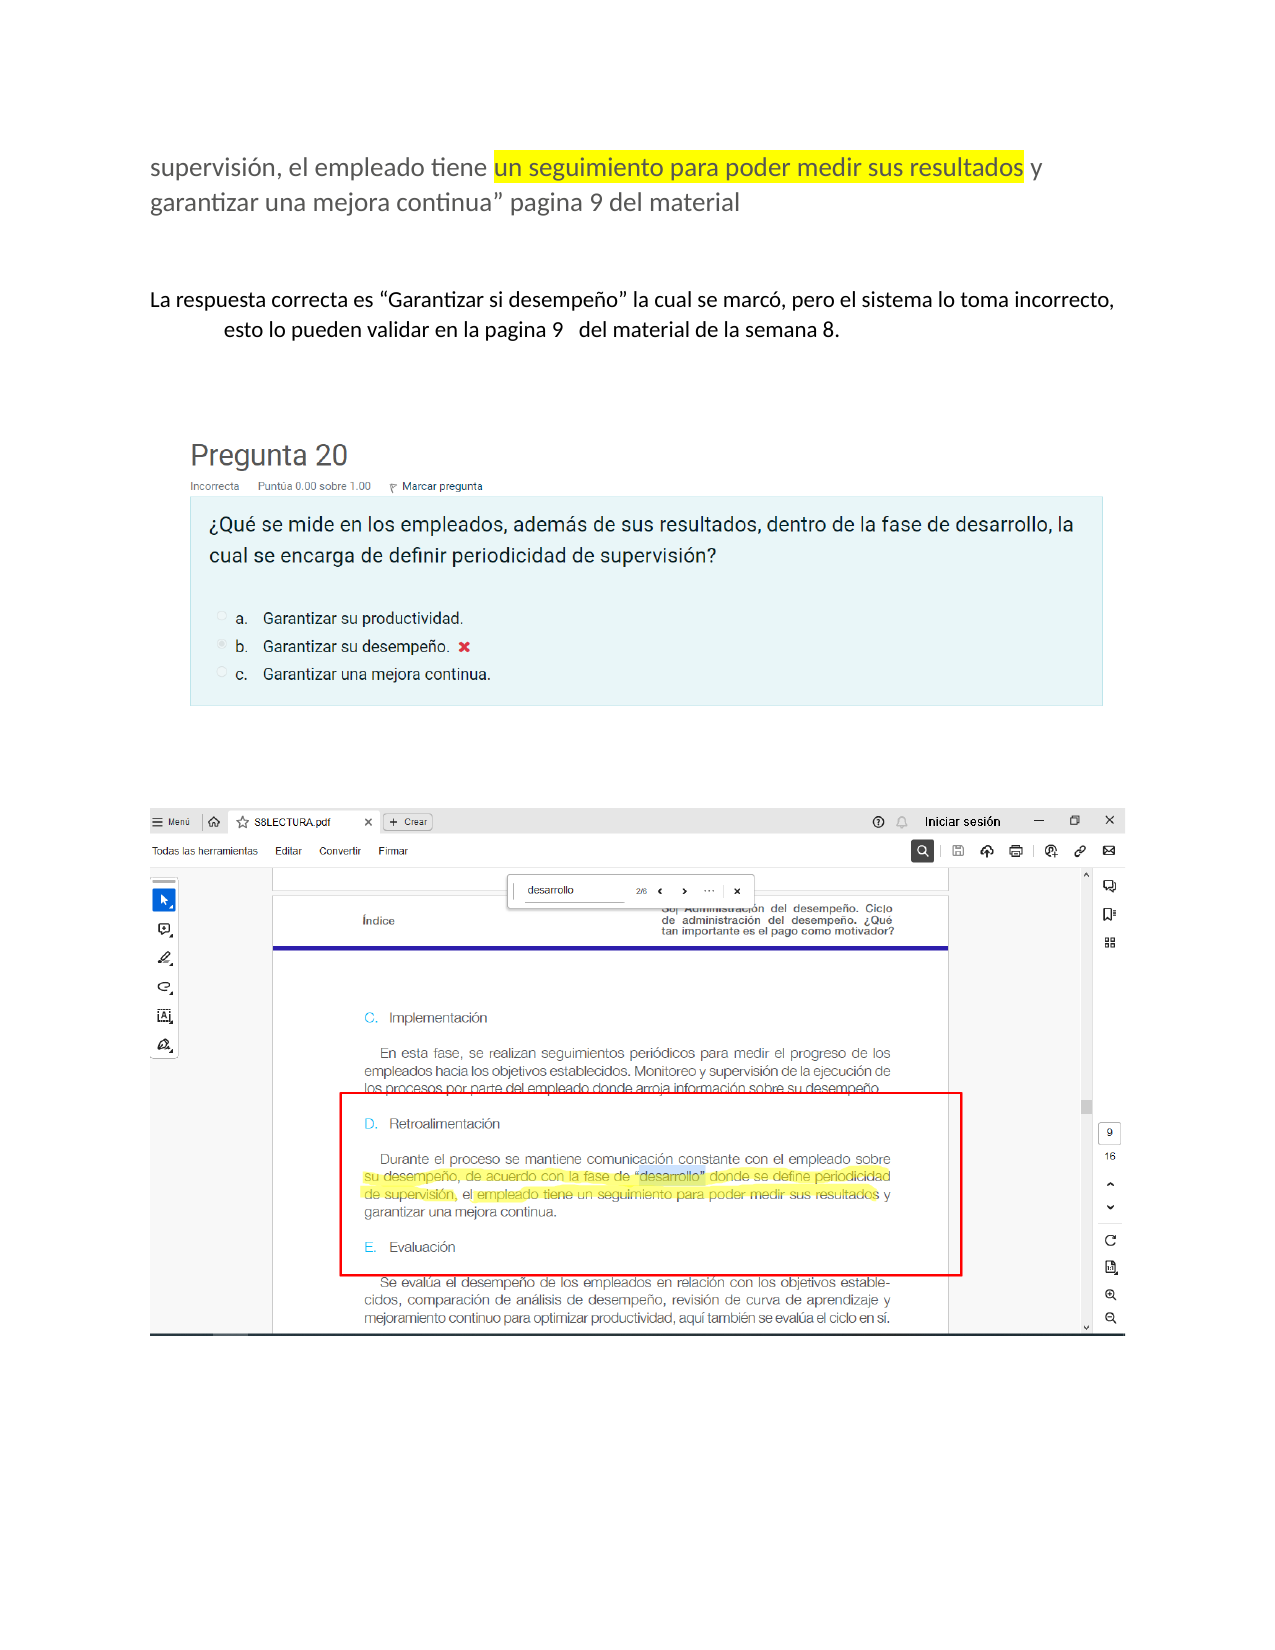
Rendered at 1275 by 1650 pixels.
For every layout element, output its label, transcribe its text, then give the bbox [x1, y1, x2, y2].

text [150, 150, 1125, 219]
picture [150, 808, 1125, 1336]
text La respuesta correcta es “Garantizar si desempeño” la cual se marcó, pero el sistema lo toma incorrecto, esto lo pueden validar en la pagina 9 del material de la semana 8. [150, 285, 1125, 343]
picture [150, 408, 1125, 743]
